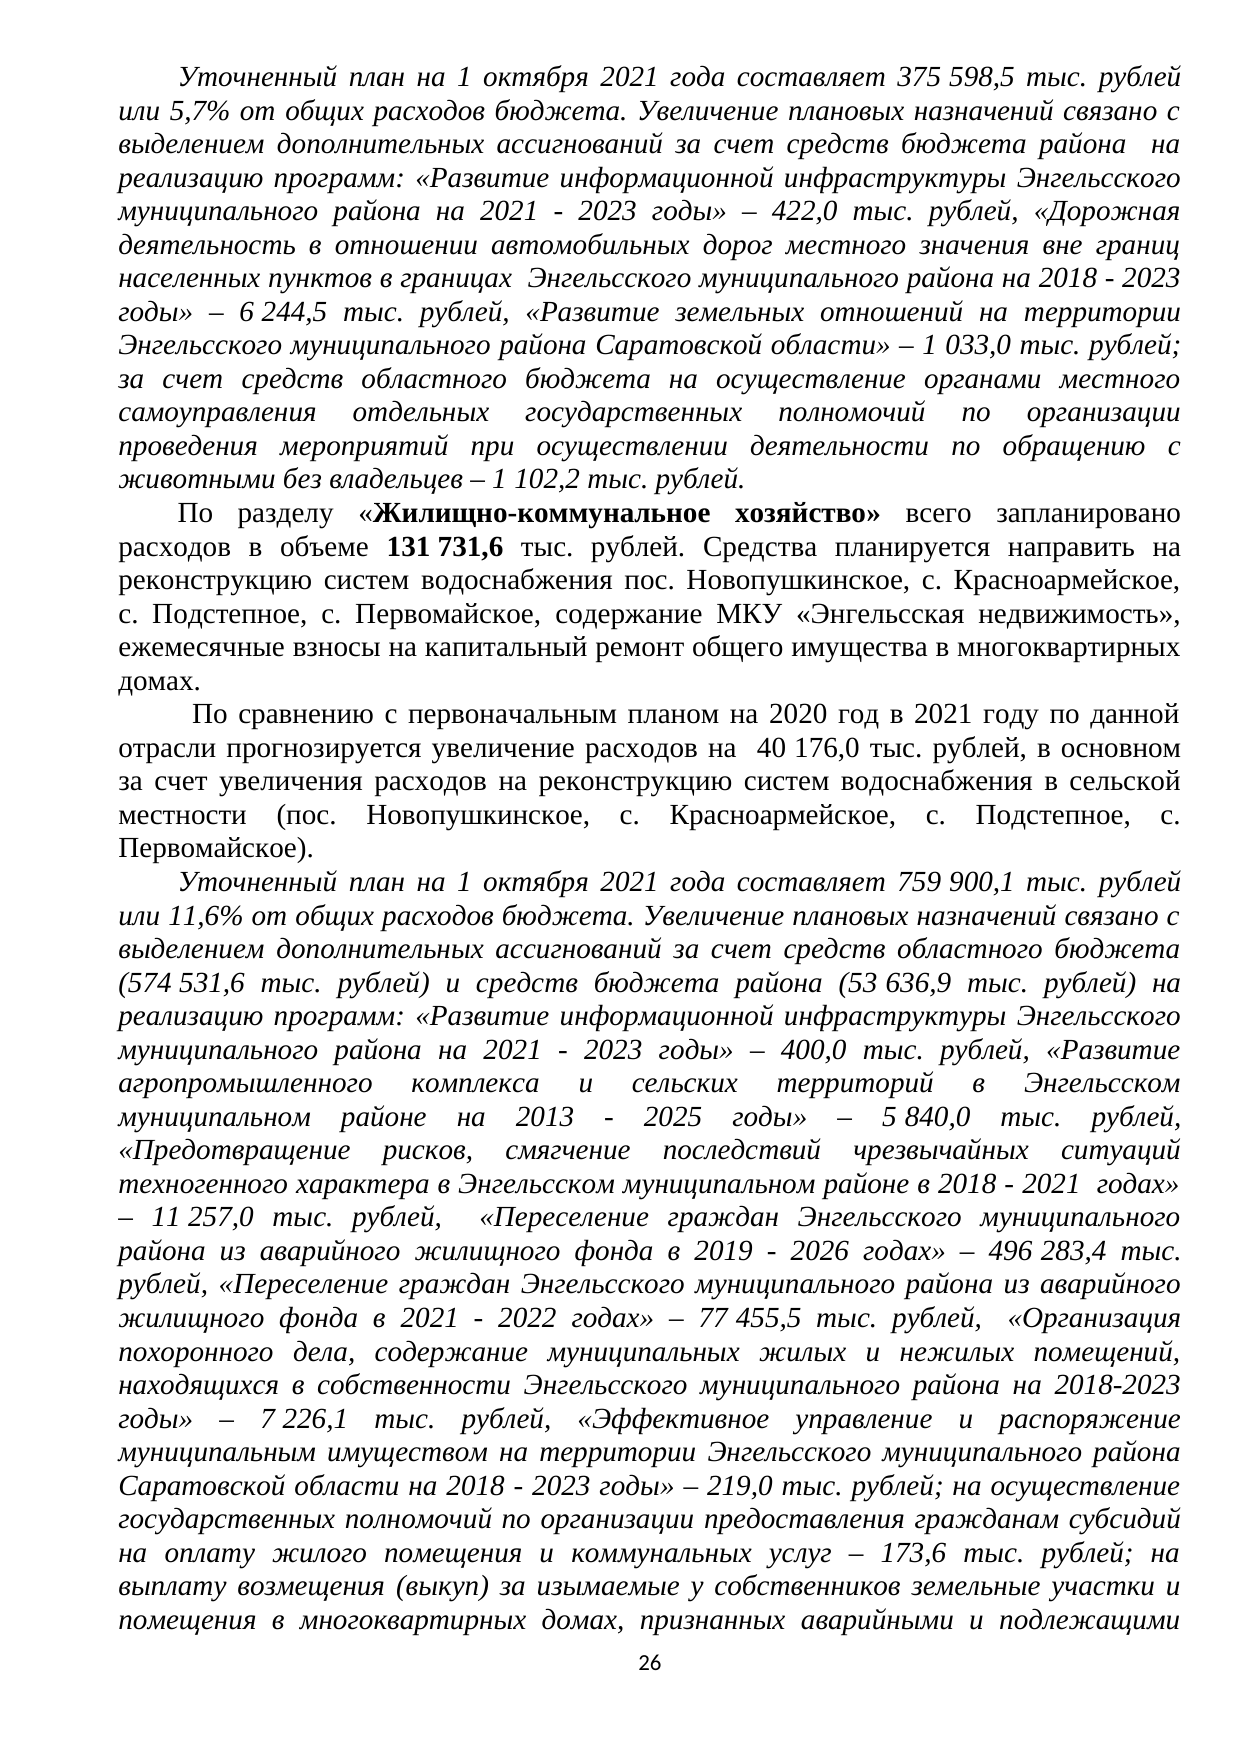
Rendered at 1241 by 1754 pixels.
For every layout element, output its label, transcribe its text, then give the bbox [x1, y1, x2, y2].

text Уточненный план на 1 октября 2021 года составляет 375 598,5 тыс. рублей или 5,7% от общих расходов бюджета. Увеличение плановых назначений связано с выделением дополнительных ассигнований за счет средств бюджета района на реализацию программ: «Развитие информационной инфраструктуры Энгельсского муниципального района на 2021 - 2023 годы» – 422,0 тыс. рублей, «Дорожная деятельность в отношении автомобильных дорог местного значения вне границ населенных пунктов в границах Энгельсского муниципального района на 2018 - 2023 годы» – 6 244,5 тыс. рублей, «Развитие земельных отношений на территории Энгельсского муниципального района Саратовской области» – 1 033,0 тыс. рублей; за счет средств областного бюджета на осуществление органами местного самоуправления отдельных государственных полномочий по организации проведения мероприятий при осуществлении деятельности по обращению с животными без владельцев – 1 102,2 тыс. рублей. [118, 59, 1181, 495]
text По разделу «Жилищно-коммунальное хозяйство» всего запланировано расходов в объеме 131 731,6 тыс. рублей. Средства планируется направить на реконструкцию систем водоснабжения пос. Новопушкинское, с. Красноармейское, с. Подстепное, с. Первомайское, содержание МКУ «Энгельсская недвижимость», ежемесячные взносы на капитальный ремонт общего имущества в многоквартирных домах. [118, 495, 1181, 696]
text По сравнению с первоначальным планом на 2020 год в 2021 году по данной отрасли прогнозируется увеличение расходов на 40 176,0 тыс. рублей, в основном за счет увеличения расходов на реконструкцию систем водоснабжения в сельской местности (пос. Новопушкинское, с. Красноармейское, с. Подстепное, с. Первомайское). [118, 696, 1181, 864]
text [118, 864, 1181, 1636]
